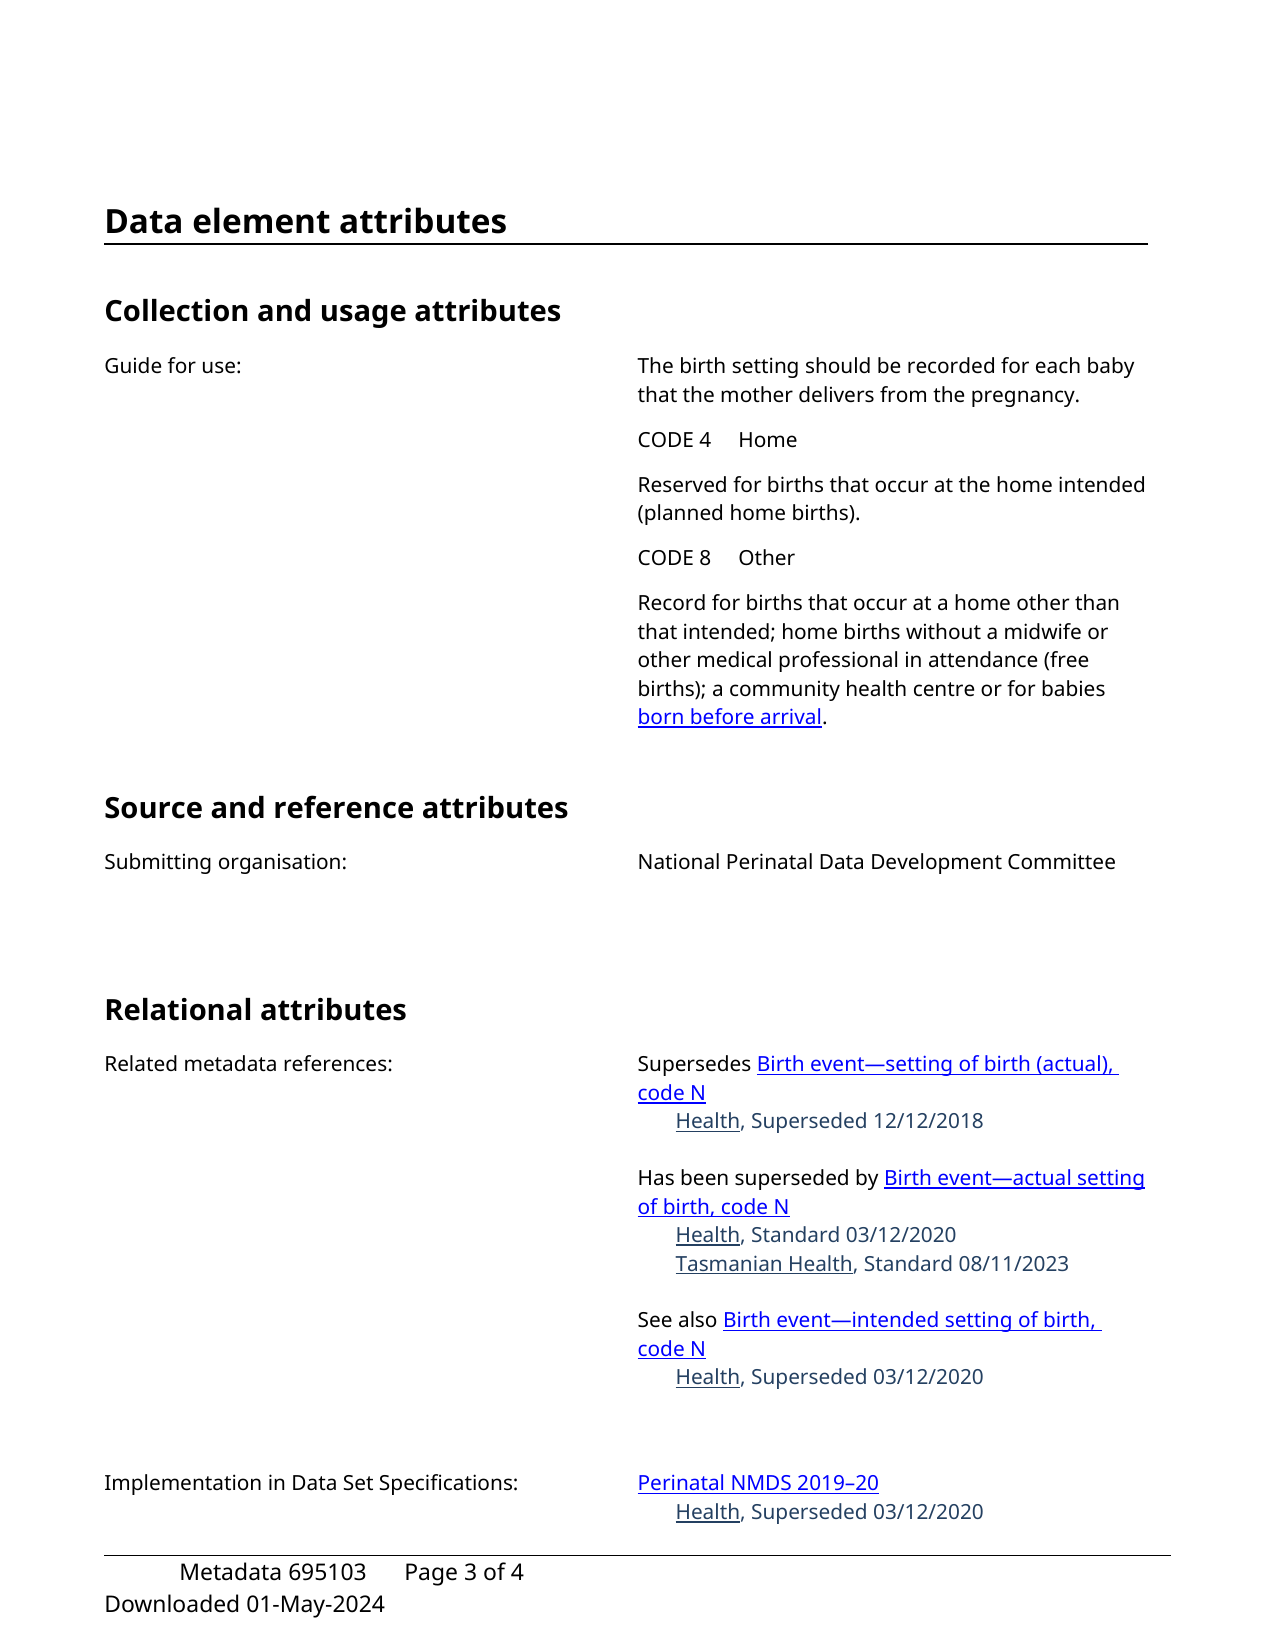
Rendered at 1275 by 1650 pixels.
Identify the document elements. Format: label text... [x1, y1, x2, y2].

table_cell National Perinatal Data Development Committee [626, 837, 1159, 943]
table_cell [626, 1458, 1159, 1536]
table_cell Source and reference attributes [93, 741, 1159, 837]
table_cell Submitting organisation: [93, 837, 626, 943]
table_cell Relational attributes [93, 943, 1159, 1039]
table_cell Guide for use: [93, 341, 626, 741]
table_cell The birth setting should be recorded for each baby that the mother delivers from the pregnancy. CODE 4 Home Reserved for births that occur at the home intended (planned home births). CODE 8 Other Record for births that occur at a home other than that intended; home births without a midwife or other medical professional in attendance (free births); a community health centre or for babies born before arrival. [626, 341, 1159, 741]
table_cell Supersedes Birth event—setting of birth (actual), code N Health, Superseded 12/12/2018 Has been superseded by Birth event—actual setting of birth, code N Health, Standard 03/12/2020 Tasmanian Health, Standard 08/11/2023 See also Birth event—intended setting of birth, code N Health, Superseded 03/12/2020 [626, 1039, 1159, 1458]
table_cell Collection and usage attributes [93, 245, 1159, 341]
table_cell Related metadata references: [93, 1039, 626, 1458]
table_header Data element attributes [93, 173, 1159, 245]
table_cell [93, 1458, 626, 1536]
